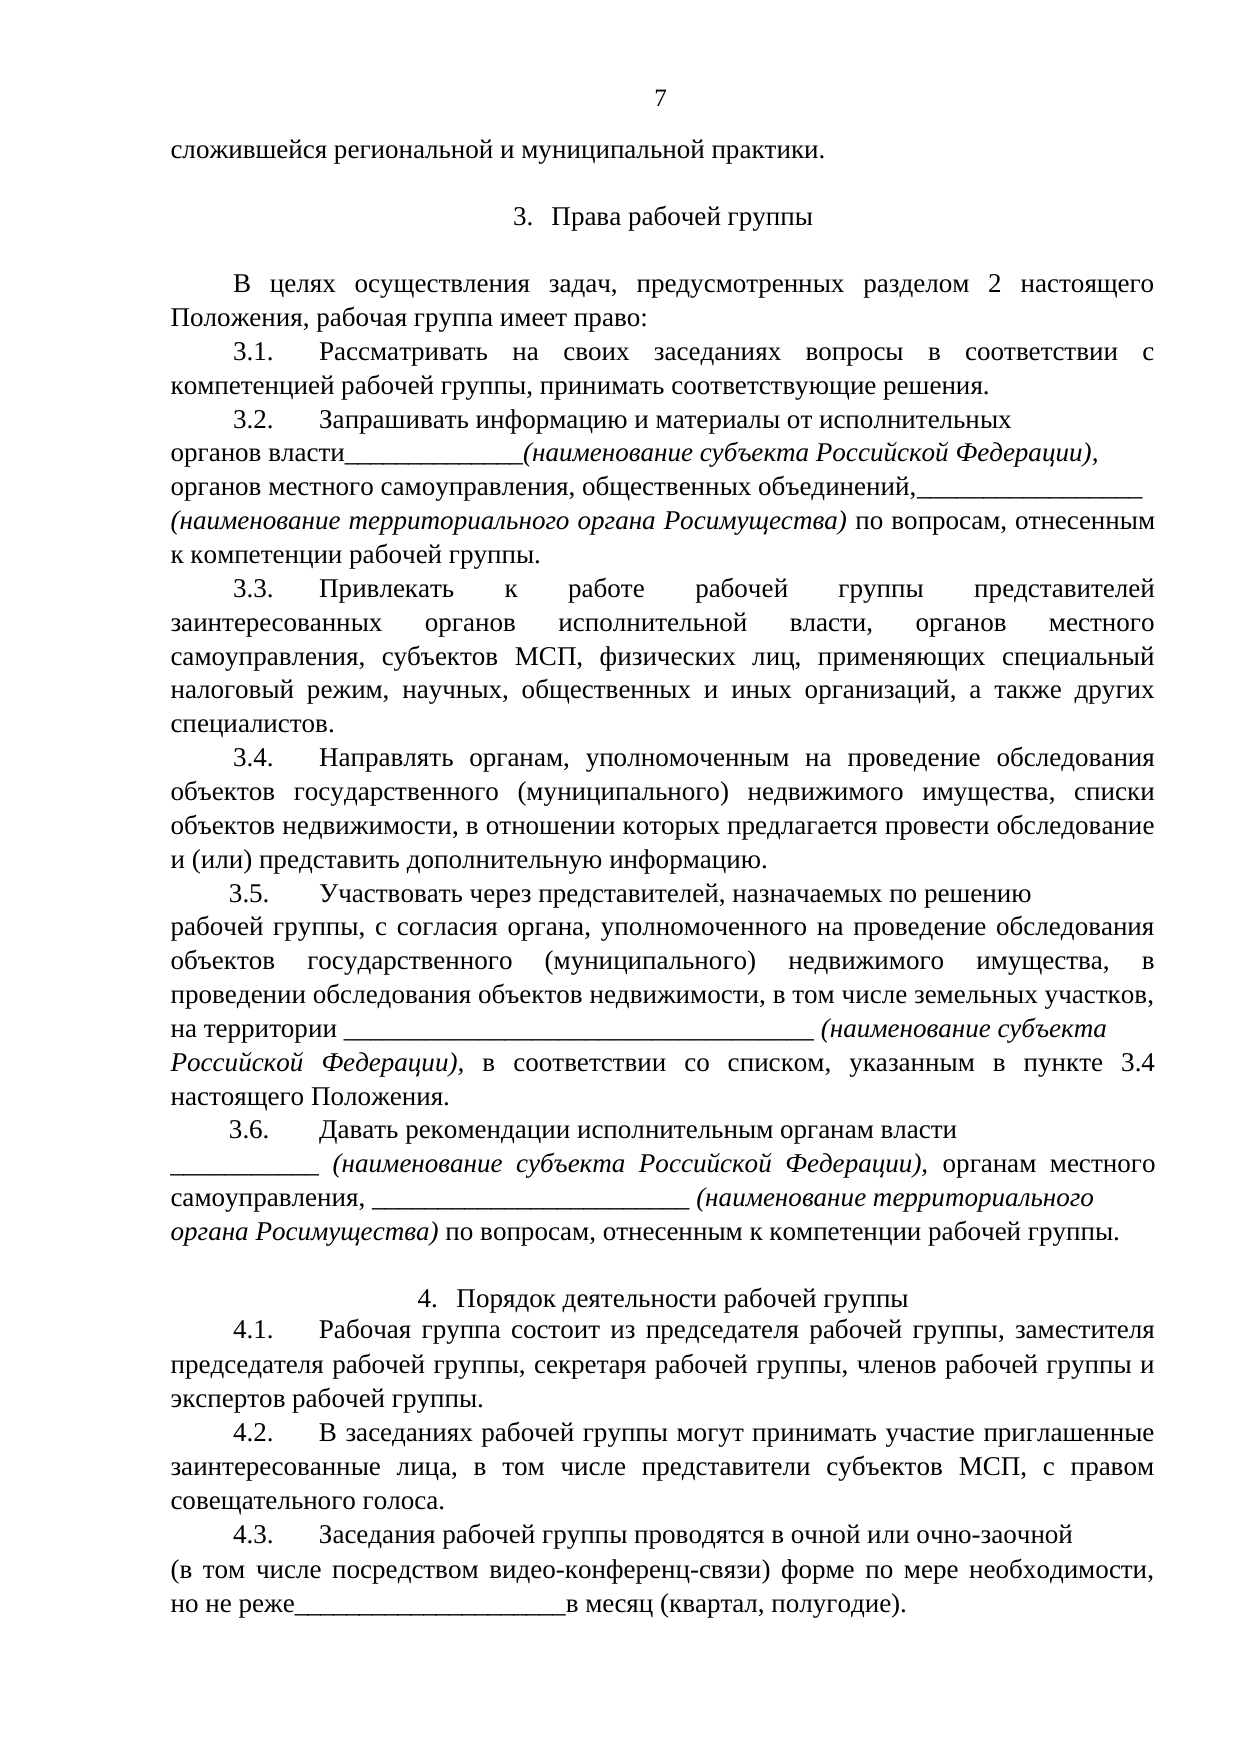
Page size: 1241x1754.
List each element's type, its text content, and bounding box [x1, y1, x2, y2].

list Запрашивать информацию и материалы от исполнительных [170, 403, 1156, 434]
list В заседаниях рабочей группы могут принимать участие приглашенные заинтересованные лица, в том числе представители субъектов МСП, с правом совещательного голоса. [170, 1416, 1156, 1516]
list Участвовать через представителей, назначаемых по решению [170, 877, 1156, 908]
text (в том числе посредством видео-конференц-связи) форме по мере необходимости, но не реже в месяц (квартал, полугодие). [170, 1553, 1156, 1618]
list Привлекать к работе рабочей группы представителей заинтересованных органов исполнительной власти, органов местного самоуправления, субъектов МСП, физических лиц, применяющих специальный налоговый режим, научных, общественных и иных организаций, а также других специалистов. [170, 572, 1156, 738]
text В целях осуществления задач, предусмотренных разделом 2 настоящего Положения, рабочая группа имеет право: [170, 267, 1156, 332]
text органа Росимущества) по вопросам, отнесенным к компетенции рабочей группы. [170, 1215, 1156, 1246]
list Направлять органам, уполномоченным на проведение обследования объектов государственного (муниципального) недвижимого имущества, списки объектов недвижимости, в отношении которых предлагается провести обследование и (или) представить дополнительную информацию. [170, 741, 1156, 874]
text органов местного самоуправления, общественных объединений, [170, 470, 1156, 502]
list Порядок деятельности рабочей группы [170, 1282, 1156, 1313]
text рабочей группы, с согласия органа, уполномоченного на проведение обследования объектов государственного (муниципального) недвижимого имущества, в проведении обследования объектов недвижимости, в том числе земельных участков, на территории (наименование субъекта [170, 911, 1156, 1043]
list Заседания рабочей группы проводятся в очной или очно-заочной [170, 1518, 1156, 1550]
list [170, 133, 1156, 164]
list Рабочая группа состоит из председателя рабочей группы, заместителя председателя рабочей группы, секретаря рабочей группы, членов рабочей группы и экспертов рабочей группы. [170, 1313, 1156, 1413]
text (наименование территориального органа Росимущества) по вопросам, отнесенным к компетенции рабочей группы. [170, 504, 1156, 569]
text (наименование субъекта Российской Федерации), органам местного самоуправления, (наименование территориального [170, 1147, 1156, 1212]
text Российской Федерации), в соответствии со списком, указанным в пункте 3.4 настоящего Положения. [170, 1046, 1156, 1111]
text органов власти (наименование субъекта Российской Федерации), [170, 437, 1156, 468]
list Рассматривать на своих заседаниях вопросы в соответствии с компетенцией рабочей группы, принимать соответствующие решения. [170, 335, 1156, 400]
list Давать рекомендации исполнительным органам власти [170, 1114, 1156, 1145]
list Права рабочей группы [170, 200, 1156, 231]
